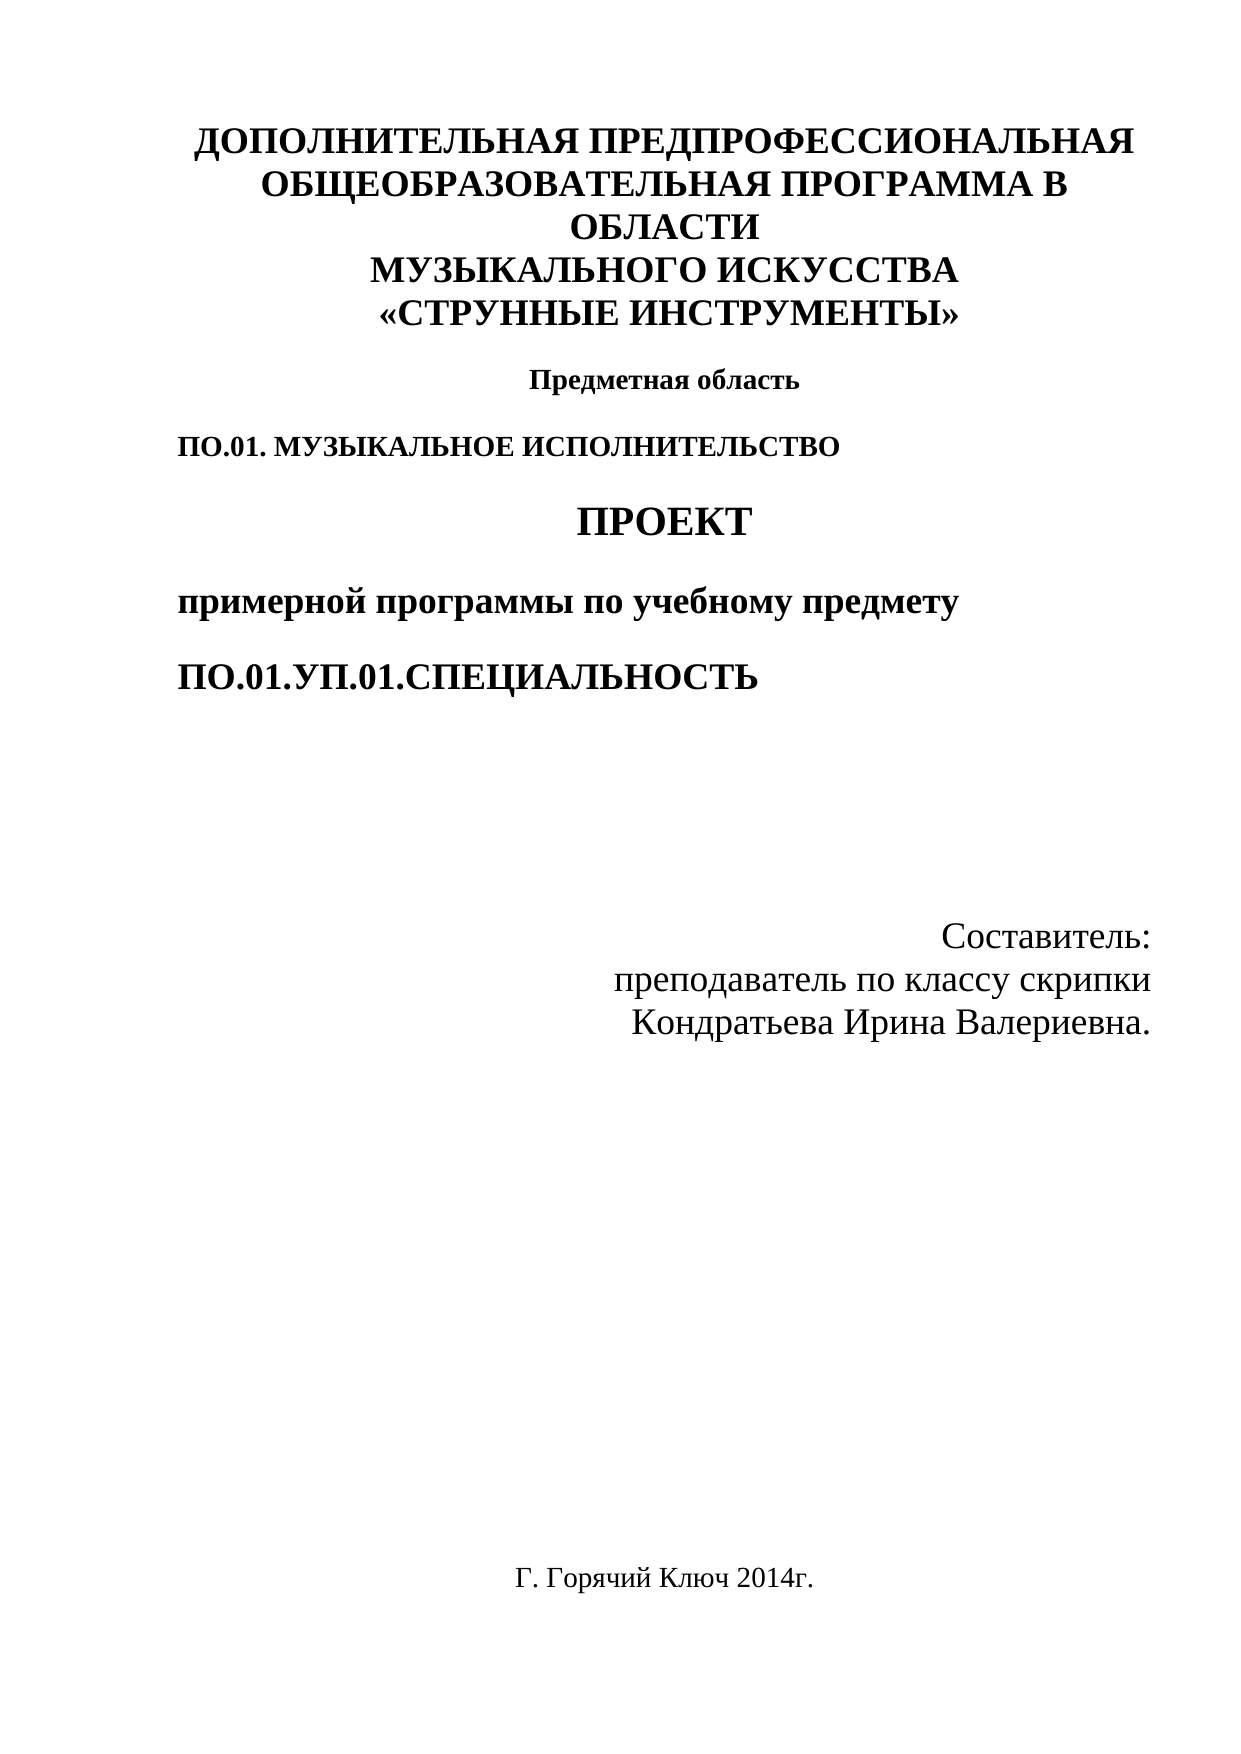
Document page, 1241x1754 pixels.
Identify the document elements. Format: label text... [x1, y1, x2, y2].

text преподаватель по классу скрипки [177, 957, 1152, 1000]
text ДОПОЛНИТЕЛЬНАЯ ПРЕДПРОФЕССИОНАЛЬНАЯ [177, 118, 1152, 161]
text «СТРУННЫЕ ИНСТРУМЕНТЫ» [177, 291, 1152, 334]
text ПО.01. МУЗЫКАЛЬНОЕ ИСПОЛНИТЕЛЬСТВО [177, 429, 1152, 463]
text ПО.01.УП.01.СПЕЦИАЛЬНОСТЬ [177, 655, 1152, 698]
text Составитель: [177, 913, 1152, 957]
text ПРОЕКТ [177, 497, 1152, 544]
text примерной программы по учебному предмету [177, 578, 1152, 621]
text Предметная область [177, 362, 1152, 396]
text Кондратьева Ирина Валериевна. [177, 1000, 1152, 1043]
text ОБЩЕОБРАЗОВАТЕЛЬНАЯ ПРОГРАММА В ОБЛАСТИ [177, 161, 1152, 247]
text Г. Горячий Ключ 2014г. [177, 1560, 1152, 1594]
text МУЗЫКАЛЬНОГО ИСКУССТВА [177, 247, 1152, 291]
